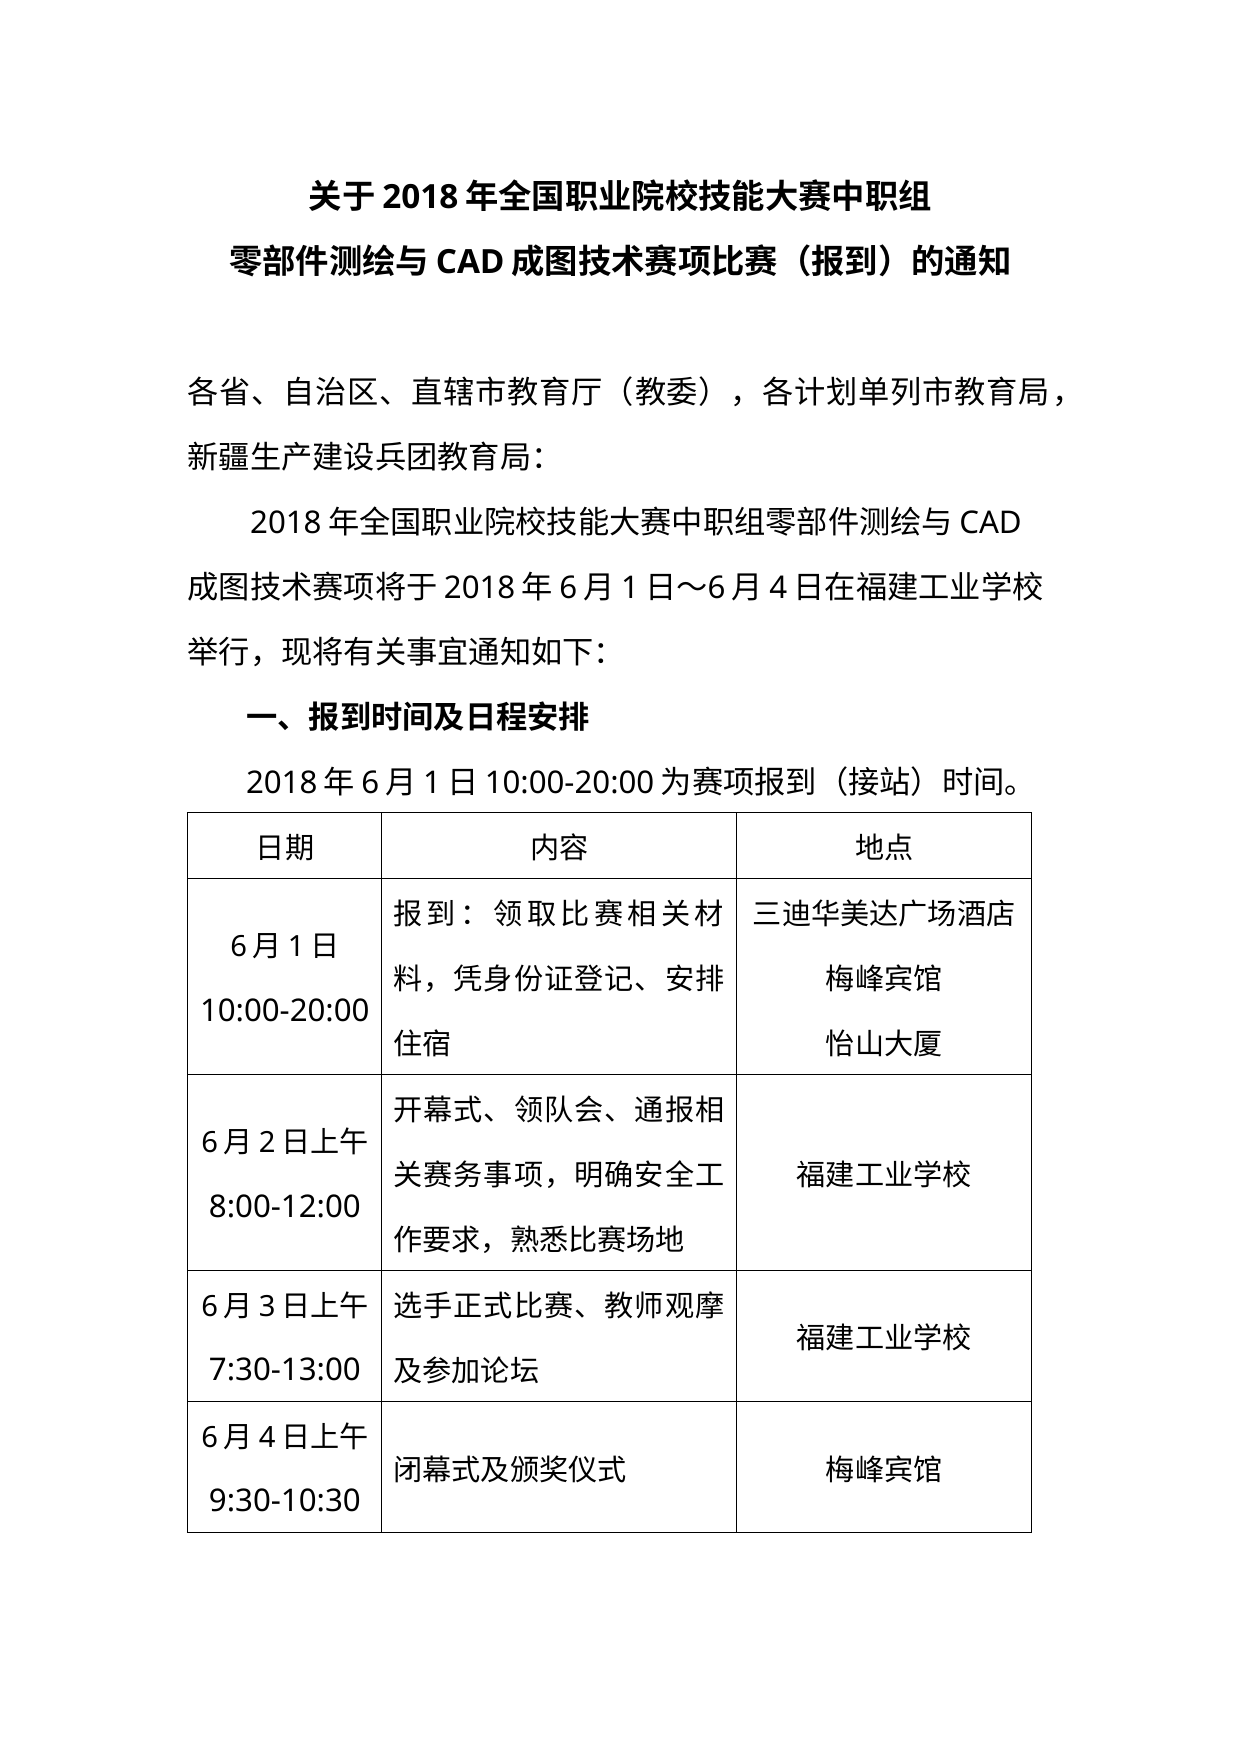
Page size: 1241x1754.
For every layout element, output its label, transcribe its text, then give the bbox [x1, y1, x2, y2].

table_cell 开幕式、领队会、通报相关赛务事项，明确安全工作要求，熟悉比赛场地 [382, 1075, 736, 1270]
table_header 日期 [188, 813, 381, 878]
table_cell 报到：领取比赛相关材料，凭身份证登记、安排住宿 [382, 879, 736, 1074]
table_cell 6月2日上午 8:00-12:00 [188, 1075, 381, 1270]
table_header 内容 [382, 813, 736, 878]
text 零部件测绘与CAD成图技术赛项比赛（报到）的通知 [187, 227, 1053, 292]
text 关于2018年全国职业院校技能大赛中职组 [187, 162, 1053, 227]
table_cell 6月4日上午 9:30-10:30 [188, 1402, 381, 1532]
table_cell 闭幕式及颁奖仪式 [382, 1402, 736, 1532]
text 2018年6月1日10:00-20:00为赛项报到（接站）时间。 [187, 747, 1053, 812]
table_cell 福建工业学校 [737, 1271, 1031, 1401]
table_cell 福建工业学校 [737, 1075, 1031, 1270]
table_cell 6月3日上午 7:30-13:00 [188, 1271, 381, 1401]
table_cell 6月1日 10:00-20:00 [188, 879, 381, 1074]
table_header 地点 [737, 813, 1031, 878]
table_cell 梅峰宾馆 [737, 1402, 1031, 1532]
text 一、报到时间及日程安排 [187, 682, 1053, 747]
text 2018年全国职业院校技能大赛中职组零部件测绘与CAD成图技术赛项将于2018年6月1日～6月4日在福建工业学校举行，现将有关事宜通知如下： [187, 487, 1053, 682]
text 各省、自治区、直辖市教育厅（教委），各计划单列市教育局，新疆生产建设兵团教育局： [187, 357, 1053, 487]
table_cell 选手正式比赛、教师观摩及参加论坛 [382, 1271, 736, 1401]
table_cell 三迪华美达广场酒店 梅峰宾馆 怡山大厦 [737, 879, 1031, 1074]
